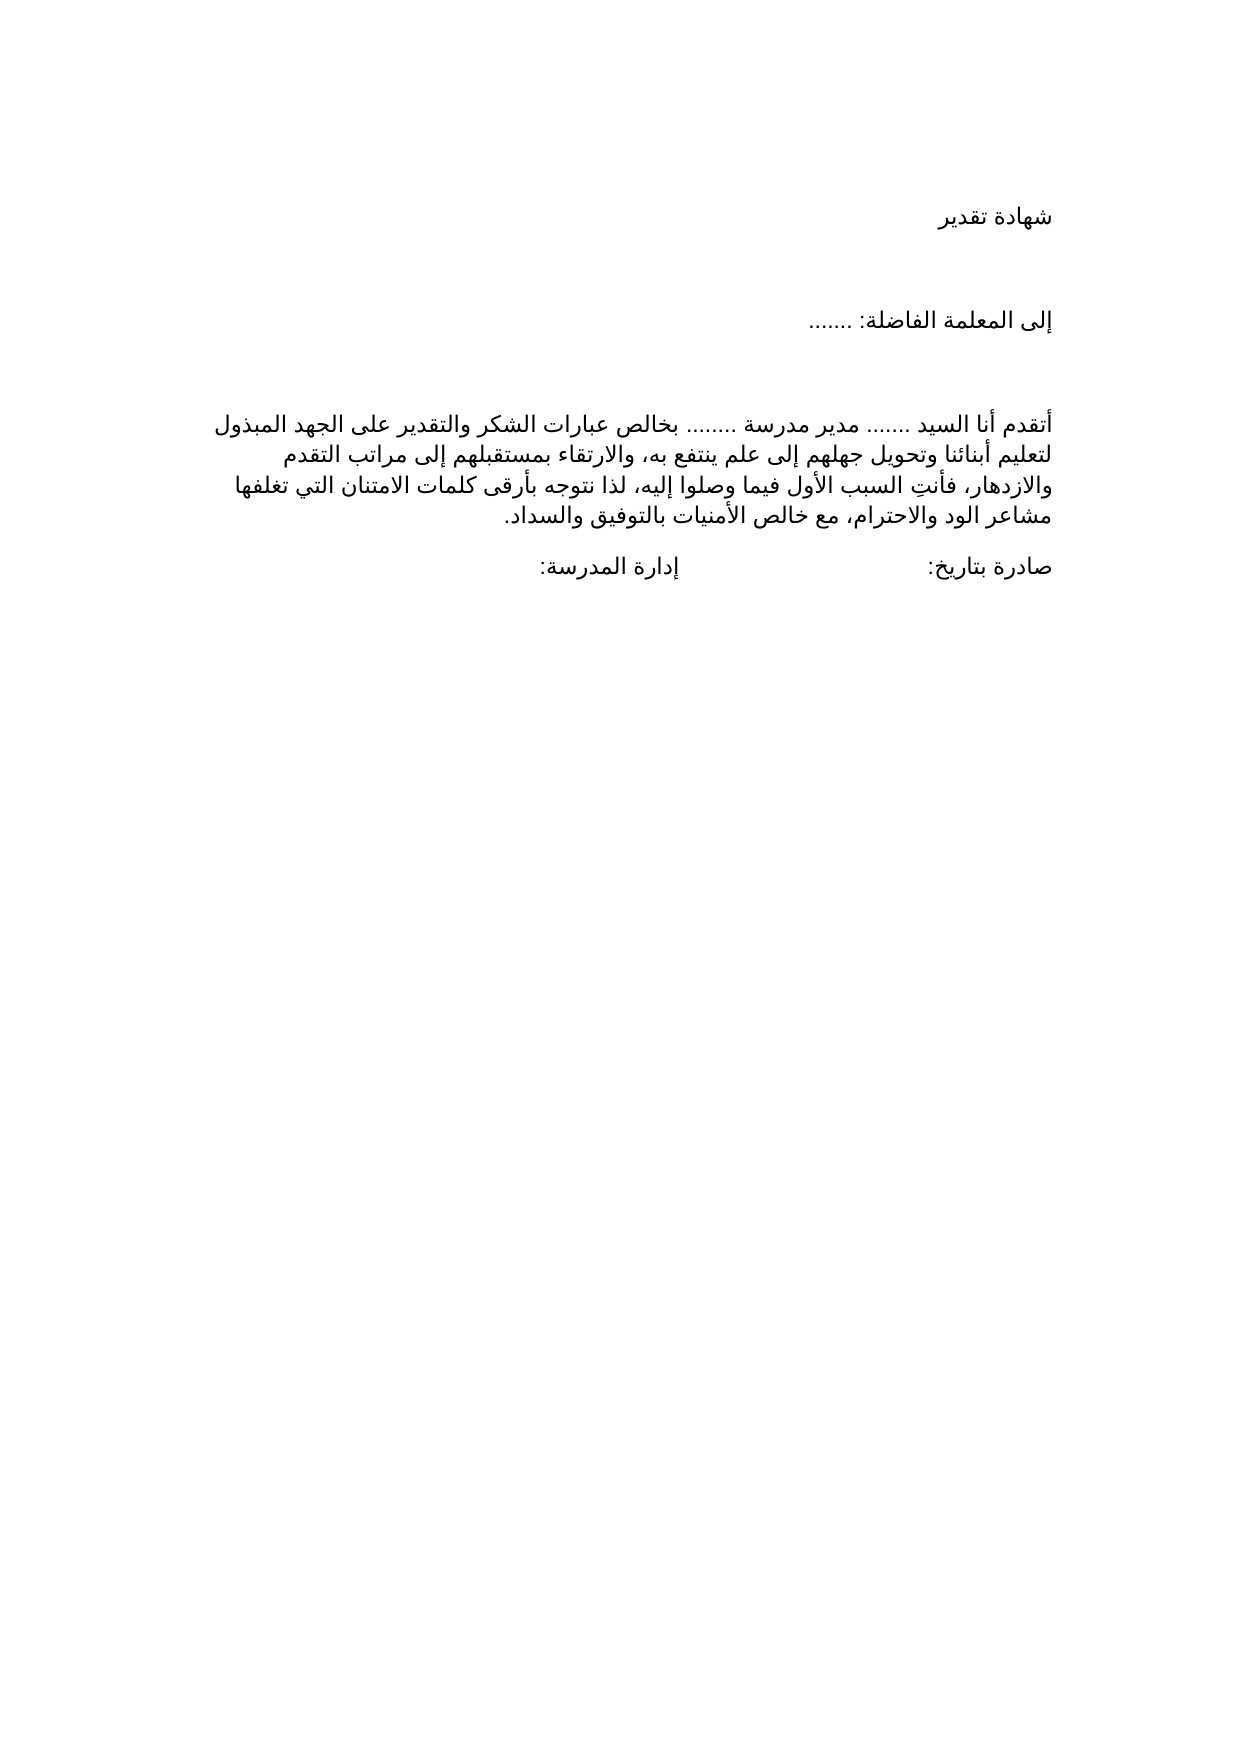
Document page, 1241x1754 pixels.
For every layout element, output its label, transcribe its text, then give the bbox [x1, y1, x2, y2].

text أتقدم أنا السيد ....... مدير مدرسة ........ بخالص عبارات الشكر والتقدير على الجهد المبذول لتعليم أبنائنا وتحويل جهلهم إلى علم ينتفع به، والارتقاء بمستقبلهم إلى مراتب التقدم والازدهار، فأنتِ السبب الأول فيما وصلوا إليه، لذا نتوجه بأرقى كلمات الامتنان التي تغلفها مشاعر الود والاحترام، مع خالص الأمنيات بالتوفيق والسداد. [187, 411, 1053, 528]
text شهادة تقدير [187, 203, 1053, 229]
text صادرة بتاريخ: إدارة المدرسة: [187, 553, 1053, 579]
text إلى المعلمة الفاضلة: ....... [187, 307, 1053, 333]
